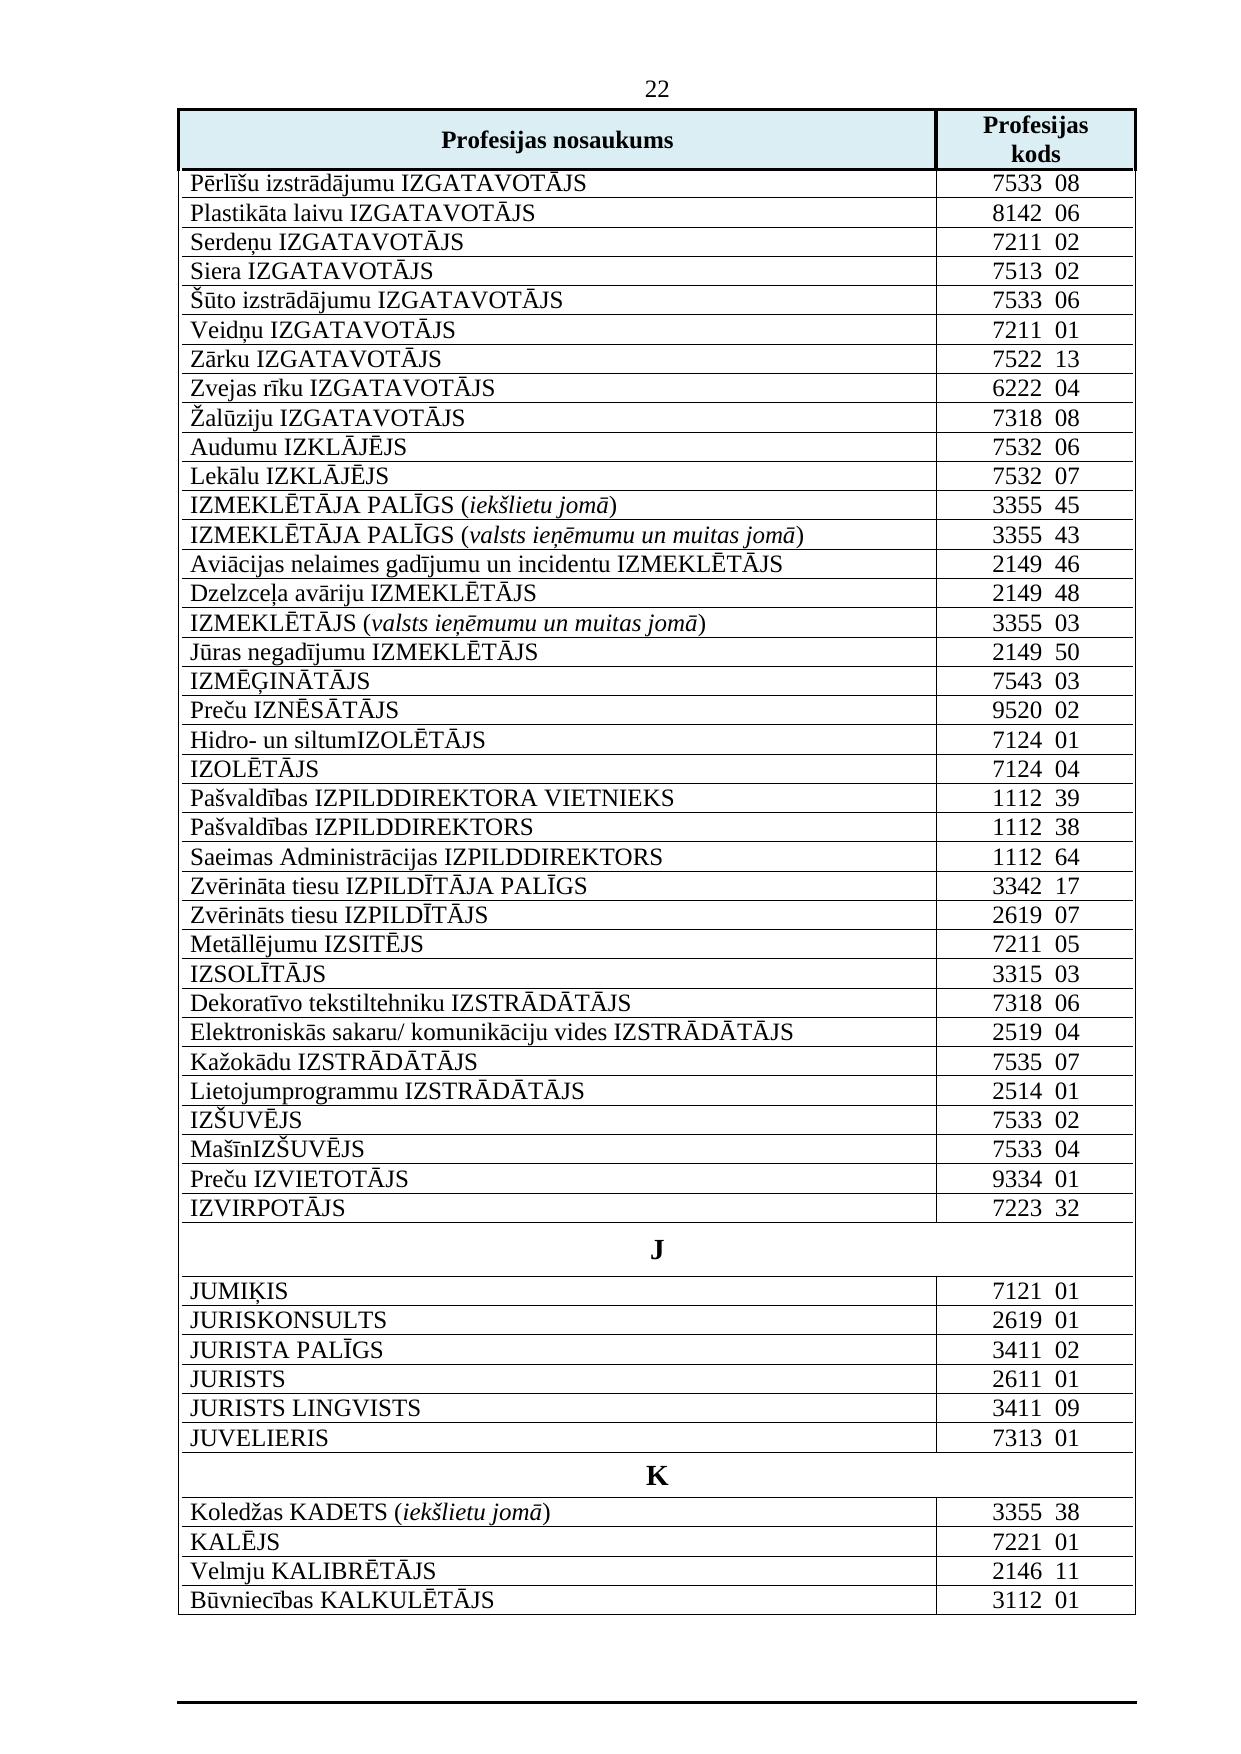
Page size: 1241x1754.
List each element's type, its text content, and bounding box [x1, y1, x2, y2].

table_cell 7522 13 [937, 344, 1135, 373]
table_cell Šūto izstrādājumu IZGATAVOTĀJS [179, 285, 936, 314]
table_cell Žalūziju IZGATAVOTĀJS [179, 402, 936, 431]
table_cell Velmju KALIBRĒTĀJS [179, 1556, 936, 1585]
table_cell Lekālu izklājējs [179, 461, 936, 490]
table_cell 8142 06 [937, 197, 1135, 227]
table_cell IZOLĒTĀJS [179, 754, 936, 783]
table_cell 2514 01 [937, 1075, 1135, 1105]
table_cell IZMĒĢINĀTĀJS [179, 666, 936, 695]
table_cell JURISTS [179, 1364, 936, 1393]
table_cell 3355 03 [937, 607, 1135, 636]
table_cell 7211 02 [937, 227, 1135, 256]
table_cell Hidro- un siltumIZOLĒTĀJS [179, 724, 936, 753]
table_cell 7533 06 [937, 285, 1135, 314]
table_cell 7532 06 [937, 431, 1135, 461]
table_cell Zvērināts tiesu IZPILDĪTĀJS [179, 900, 936, 929]
table_cell Zvejas rīku IZGATAVOTĀJS [179, 373, 936, 402]
table_cell 3411 09 [937, 1393, 1135, 1422]
table_cell 7211 01 [937, 314, 1135, 344]
table_cell K [179, 1451, 1135, 1497]
table_cell Koledžas KADETS (iekšlietu jomā) [179, 1497, 936, 1526]
table_cell 7313 01 [937, 1422, 1135, 1451]
table_cell 1112 38 [937, 812, 1135, 841]
table_cell IZSOLĪTĀJS [179, 958, 936, 988]
table_cell JURISTS LINGVISTS [179, 1393, 936, 1422]
table_cell 7513 02 [937, 256, 1135, 285]
table_cell Audumu izklājējs [179, 431, 936, 461]
table_cell 9334 01 [937, 1163, 1135, 1192]
table_cell 2519 04 [937, 1017, 1135, 1046]
table_cell Siera IZGATAVOTĀJS [179, 256, 936, 285]
table_cell 7535 07 [937, 1046, 1135, 1075]
table_cell 3355 43 [937, 519, 1135, 548]
table_cell 7221 01 [937, 1526, 1135, 1556]
table_cell 2619 01 [937, 1305, 1135, 1334]
table_cell Lietojumprogrammu IZSTRĀDĀTĀJS [179, 1075, 936, 1105]
table_cell 3355 38 [937, 1497, 1135, 1526]
table_cell 2149 48 [937, 578, 1135, 607]
table_cell IZMEKLĒTĀJS (valsts ieņēmumu un muitas jomā) [179, 607, 936, 636]
table_header Profesijas kods [938, 111, 1134, 168]
table_cell Saeimas Administrācijas IZPILDDIREKTORS [179, 841, 936, 871]
table_cell 2149 50 [937, 636, 1135, 666]
table_cell IZMEKLĒTĀJA PALĪGS (valsts ieņēmumu un muitas jomā) [179, 519, 936, 548]
table_cell IZŠUVĒJS [179, 1105, 936, 1134]
table_cell 7543 03 [937, 666, 1135, 695]
table_cell 6222 04 [937, 373, 1135, 402]
table_cell JUMIĶIS [179, 1276, 936, 1305]
table_cell Preču IZVIETOTĀJS [179, 1163, 936, 1192]
table_cell 7533 02 [937, 1105, 1135, 1134]
table_cell KALĒJS [179, 1526, 936, 1556]
table_cell 3112 01 [937, 1585, 1135, 1614]
table_cell Serdeņu IZGATAVOTĀJS [179, 227, 936, 256]
table_cell metāllējumu IZSITĒJS [179, 929, 936, 958]
table_cell Pašvaldības IZPILDDIREKTORS [179, 812, 936, 841]
table_cell Elektroniskās sakaru/ komunikāciju vides IZSTRĀDĀTĀJS [179, 1017, 936, 1046]
table_cell 3411 02 [937, 1334, 1135, 1364]
table_cell JURISTA PALĪGS [179, 1334, 936, 1364]
table_cell 1112 39 [937, 783, 1135, 812]
table_cell 7223 32 [937, 1193, 1135, 1222]
table_cell 3342 17 [937, 871, 1135, 900]
table_cell 7124 04 [937, 754, 1135, 783]
table_header Profesijas nosaukums [180, 111, 934, 168]
table_cell IZMEKLĒTĀJA PALĪGS (iekšlietu jomā) [179, 490, 936, 519]
table_cell Plastikāta laivu IZGATAVOTĀJS [179, 197, 936, 227]
table_cell 2611 01 [937, 1364, 1135, 1393]
table_cell 7533 04 [937, 1134, 1135, 1163]
table_cell 1112 64 [937, 841, 1135, 871]
table_cell 2149 46 [937, 549, 1135, 578]
table_cell MašīnIZŠUVĒJS [179, 1134, 936, 1163]
table_cell 7211 05 [937, 929, 1135, 958]
table_cell 7532 07 [937, 461, 1135, 490]
table_cell Aviācijas nelaimes gadījumu un incidentu IZMEKLĒTĀJS [179, 549, 936, 578]
table_cell Jūras negadījumu IZMEKLĒTĀJS [179, 636, 936, 666]
table_cell JUVELIERIS [179, 1422, 936, 1451]
table_cell 9520 02 [937, 695, 1135, 724]
table_cell Zvērināta tiesu IZPILDĪTĀJA PALĪGS [179, 871, 936, 900]
table_cell Pašvaldības IZPILDDIREKTORA VIETNIEKS [179, 783, 936, 812]
table_cell Kažokādu IZSTRĀDĀTĀJS [179, 1046, 936, 1075]
table_cell 7318 08 [937, 402, 1135, 431]
table_cell 7121 01 [937, 1276, 1135, 1305]
table_cell 7533 08 [937, 168, 1135, 197]
table_cell Preču IZNĒSĀTĀJS [179, 695, 936, 724]
table_cell JURISKONSULTS [179, 1305, 936, 1334]
table_cell Veidņu IZGATAVOTĀJS [179, 314, 936, 344]
table_cell Dzelzceļa avāriju IZMEKLĒTĀJS [179, 578, 936, 607]
table_cell IZVIRPOTĀJS [179, 1193, 936, 1222]
table_cell Zārku IZGATAVOTĀJS [179, 344, 936, 373]
table_cell 3355 45 [937, 490, 1135, 519]
table_cell 7124 01 [937, 724, 1135, 753]
table_cell J [179, 1222, 1135, 1276]
table_cell 3315 03 [937, 958, 1135, 988]
table_cell 2146 11 [937, 1556, 1135, 1585]
table_cell Pērlīšu izstrādājumu IZGATAVOTĀJS [179, 168, 936, 197]
table_cell Būvniecības KALKULĒTĀJS [179, 1585, 936, 1614]
table_cell 7318 06 [937, 988, 1135, 1017]
table_cell 2619 07 [937, 900, 1135, 929]
table_cell Dekoratīvo tekstiltehniku IZSTRĀDĀTĀJS [179, 988, 936, 1017]
